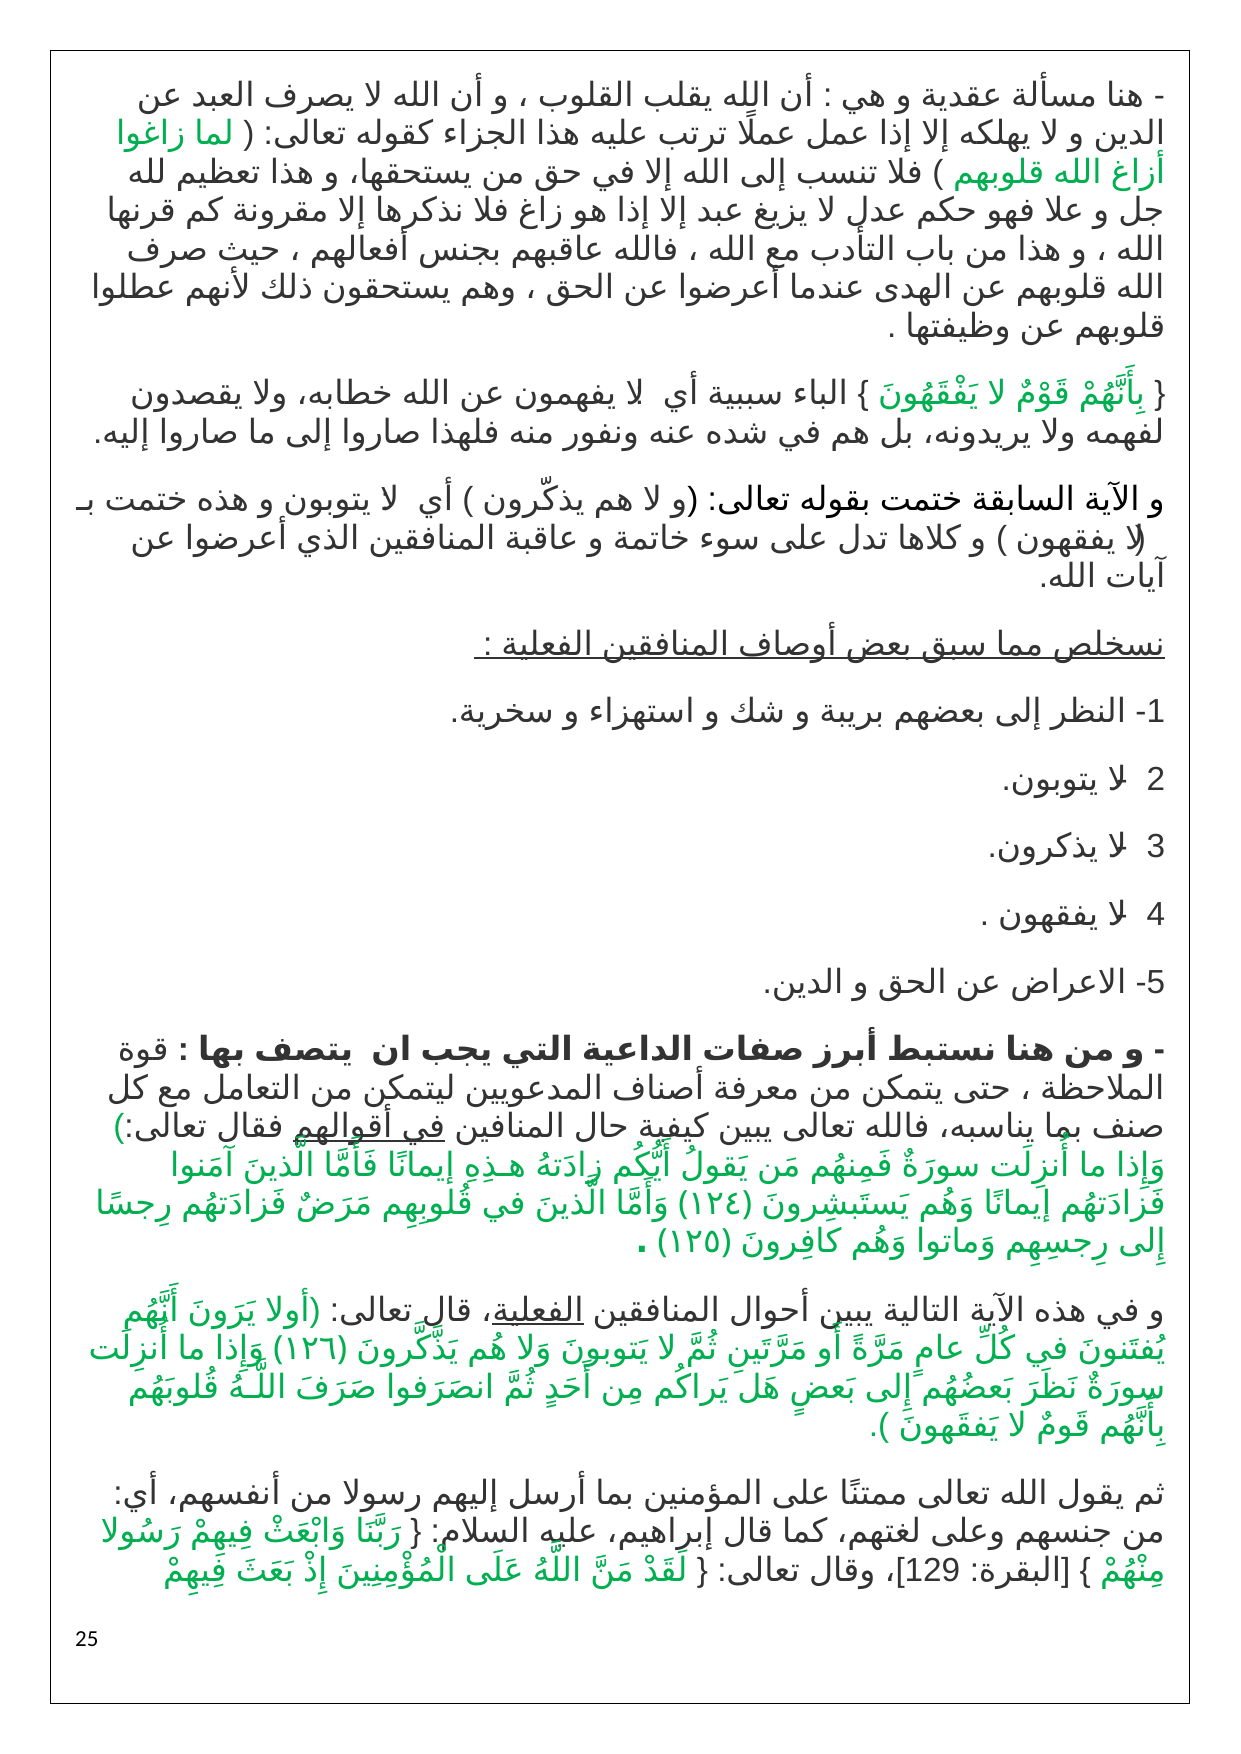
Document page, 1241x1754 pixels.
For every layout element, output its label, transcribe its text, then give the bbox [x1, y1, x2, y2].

text 1- النظر إلى بعضهم بريبة و شك و استهزاء و سخرية. [75, 691, 1165, 730]
text 5- الاعراض عن الحق و الدين. [75, 962, 1165, 1000]
text نسخلص مما سبق بعض أوصاف المنافقين الفعلية : [75, 624, 1165, 662]
text - هنا مسألة عقدية و هي : أن الله يقلب القلوب ، و أن الله لا يصرف العبد عن الدين و لا يهلكه إلا إذا عمل عملًا ترتب عليه هذا الجزاء كقوله تعالى: ( لما زاغوا أزاغ الله قلوبهم ) فلا تنسب إلى الله إلا في حق من يستحقها، و هذا تعظيم لله جل و علا فهو حكم عدل لا يزيغ عبد إلا إذا هو زاغ فلا نذكرها إلا مقرونة كم قرنها الله ، و هذا من باب التأدب مع الله ، فالله عاقبهم بجنس أفعالهم ، حيث صرف الله قلوبهم عن الهدى عندما أعرضوا عن الحق ، وهم يستحقون ذلك لأنهم عطلوا قلوبهم عن وظيفتها . [75, 75, 1165, 344]
text { بِأَنَّهُمْ قَوْمٌ لا يَفْقَهُونَ } الباء سببية أي: لا يفهمون عن الله خطابه، ولا يقصدون لفهمه ولا يريدونه، بل هم في شده عنه ونفور منه فلهذا صاروا إلى ما صاروا إليه. [75, 373, 1165, 450]
text - و من هنا نستبط أبرز صفات الداعية التي يجب ان يتصف بها : قوة الملاحظة ، حتى يتمكن من معرفة أصناف المدعويين ليتمكن من التعامل مع كل صنف بما يناسبه، فالله تعالى يبين كيفية حال المنافين في أقوالهم فقال تعالى:) وَإِذا ما أُنزِلَت سورَةٌ فَمِنهُم مَن يَقولُ أَيُّكُم زادَتهُ هـذِهِ إيمانًا فَأَمَّا الَّذينَ آمَنوا فَزادَتهُم إيمانًا وَهُم يَستَبشِرونَ ﴿١٢٤﴾ وَأَمَّا الَّذينَ في قُلوبِهِم مَرَضٌ فَزادَتهُم رِجسًا إِلى رِجسِهِم وَماتوا وَهُم كافِرونَ ﴿١٢٥﴾ . [75, 1029, 1165, 1261]
text 4- لا يفقهون . [75, 894, 1165, 933]
text 3- لا يذكرون. [75, 827, 1165, 865]
text و الآية السابقة ختمت بقوله تعالى: (و لا هم يذكّرون ) أي :لا يتوبون و هذه ختمت بـ ( لا يفقهون ) و كلاها تدل على سوء خاتمة و عاقبة المنافقين الذي أعرضوا عن آيات الله. [75, 479, 1165, 594]
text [75, 1473, 1165, 1588]
text 2- لا يتوبون. [75, 759, 1165, 797]
text و في هذه الآية التالية يبين أحوال المنافقين الفعلية، قال تعالى: (أولا يَرَونَ أَنَّهُم يُفتَنونَ في كُلِّ عامٍ مَرَّةً أَو مَرَّتَينِ ثُمَّ لا يَتوبونَ وَلا هُم يَذَّكَّرونَ ﴿١٢٦﴾ وَإِذا ما أُنزِلَت سورَةٌ نَظَرَ بَعضُهُم إِلى بَعضٍ هَل يَراكُم مِن أَحَدٍ ثُمَّ انصَرَفوا صَرَفَ اللَّـهُ قُلوبَهُم بِأَنَّهُم قَومٌ لا يَفقَهونَ ). [75, 1290, 1165, 1444]
